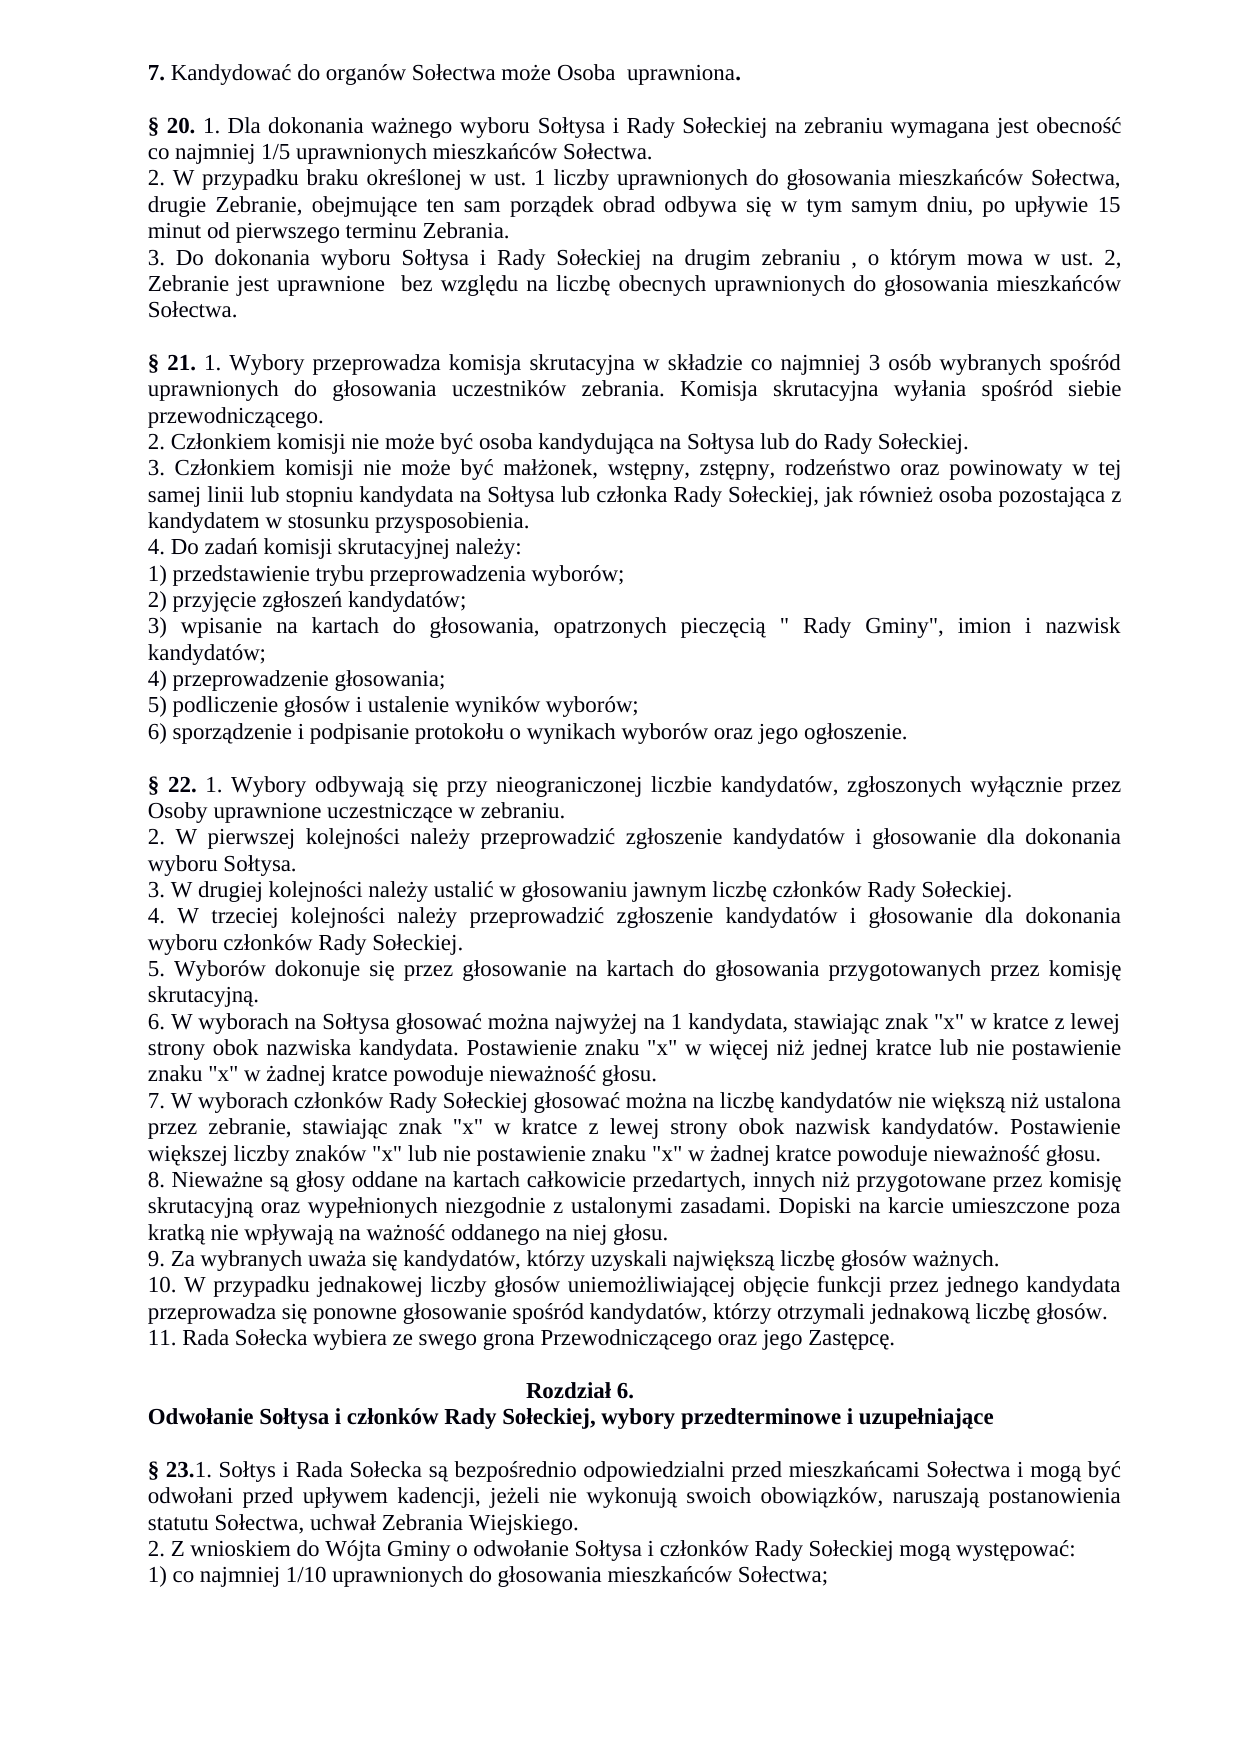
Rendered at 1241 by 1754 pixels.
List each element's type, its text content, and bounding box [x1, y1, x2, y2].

text § 20. 1. Dla dokonania ważnego wyboru Sołtysa i Rady Sołeckiej na zebraniu wymagana jest obecność co najmniej 1/5 uprawnionych mieszkańców Sołectwa. [148, 112, 1123, 164]
text 5) podliczenie głosów i ustalenie wyników wyborów; [148, 692, 1123, 718]
text 2. W pierwszej kolejności należy przeprowadzić zgłoszenie kandydatów i głosowanie dla dokonania wyboru Sołtysa. [148, 823, 1123, 876]
text 2. Członkiem komisji nie może być osoba kandydująca na Sołtysa lub do Rady Sołeckiej. [148, 428, 1123, 454]
text 7. W wyborach członków Rady Sołeckiej głosować można na liczbę kandydatów nie większą niż ustalona przez zebranie, stawiając znak "x" w kratce z lewej strony obok nazwisk kandydatów. Postawienie większej liczby znaków "x" lub nie postawienie znaku "x" w żadnej kratce powoduje nieważność głosu. [148, 1087, 1123, 1166]
text 2. Z wnioskiem do Wójta Gminy o odwołanie Sołtysa i członków Rady Sołeckiej mogą występować: [148, 1535, 1123, 1561]
text 3) wpisanie na kartach do głosowania, opatrzonych pieczęcią " Rady Gminy", imion i nazwisk kandydatów; [148, 612, 1123, 665]
text 9. Za wybranych uważa się kandydatów, którzy uzyskali największą liczbę głosów ważnych. [148, 1245, 1123, 1271]
text 1) przedstawienie trybu przeprowadzenia wyborów; [148, 560, 1123, 586]
text 3. W drugiej kolejności należy ustalić w głosowaniu jawnym liczbę członków Rady Sołeckiej. [148, 876, 1123, 902]
text § 21. 1. Wybory przeprowadza komisja skrutacyjna w składzie co najmniej 3 osób wybranych spośród uprawnionych do głosowania uczestników zebrania. Komisja skrutacyjna wyłania spośród siebie przewodniczącego. [148, 349, 1123, 428]
text 10. W przypadku jednakowej liczby głosów uniemożliwiającej objęcie funkcji przez jednego kandydata przeprowadza się ponowne głosowanie spośród kandydatów, którzy otrzymali jednakową liczbę głosów. [148, 1271, 1123, 1324]
text 11. Rada Sołecka wybiera ze swego grona Przewodniczącego oraz jego Zastępcę. [148, 1324, 1123, 1350]
text 1) co najmniej 1/10 uprawnionych do głosowania mieszkańców Sołectwa; [148, 1561, 1123, 1588]
text 8. Nieważne są głosy oddane na kartach całkowicie przedartych, innych niż przygotowane przez komisję skrutacyjną oraz wypełnionych niezgodnie z ustalonymi zasadami. Dopiski na karcie umieszczone poza kratką nie wpływają na ważność oddanego na niej głosu. [148, 1166, 1123, 1245]
text 4. W trzeciej kolejności należy przeprowadzić zgłoszenie kandydatów i głosowanie dla dokonania wyboru członków Rady Sołeckiej. [148, 902, 1123, 955]
text Odwołanie Sołtysa i członków Rady Sołeckiej, wybory przedterminowe i uzupełniające [148, 1403, 1123, 1429]
text § 23.1. Sołtys i Rada Sołecka są bezpośrednio odpowiedzialni przed mieszkańcami Sołectwa i mogą być odwołani przed upływem kadencji, jeżeli nie wykonują swoich obowiązków, naruszają postanowienia statutu Sołectwa, uchwał Zebrania Wiejskiego. [148, 1456, 1123, 1535]
text 5. Wyborów dokonuje się przez głosowanie na kartach do głosowania przygotowanych przez komisję skrutacyjną. [148, 955, 1123, 1008]
text 7. Kandydować do organów Sołectwa może Osoba uprawniona. [148, 59, 1123, 85]
text 4. Do zadań komisji skrutacyjnej należy: [148, 533, 1123, 560]
text 4) przeprowadzenie głosowania; [148, 665, 1123, 692]
text Rozdział 6. [148, 1377, 1123, 1403]
text 3. Do dokonania wyboru Sołtysa i Rady Sołeckiej na drugim zebraniu , o którym mowa w ust. 2, Zebranie jest uprawnione bez względu na liczbę obecnych uprawnionych do głosowania mieszkańców Sołectwa. [148, 243, 1123, 323]
text 2) przyjęcie zgłoszeń kandydatów; [148, 586, 1123, 612]
text 6) sporządzenie i podpisanie protokołu o wynikach wyborów oraz jego ogłoszenie. [148, 718, 1123, 744]
text 3. Członkiem komisji nie może być małżonek, wstępny, zstępny, rodzeństwo oraz powinowaty w tej samej linii lub stopniu kandydata na Sołtysa lub członka Rady Sołeckiej, jak również osoba pozostająca z kandydatem w stosunku przysposobienia. [148, 454, 1123, 533]
text 6. W wyborach na Sołtysa głosować można najwyżej na 1 kandydata, stawiając znak "x" w kratce z lewej strony obok nazwiska kandydata. Postawienie znaku "x" w więcej niż jednej kratce lub nie postawienie znaku "x" w żadnej kratce powoduje nieważność głosu. [148, 1008, 1123, 1087]
text § 22. 1. Wybory odbywają się przy nieograniczonej liczbie kandydatów, zgłoszonych wyłącznie przez Osoby uprawnione uczestniczące w zebraniu. [148, 771, 1123, 823]
text 2. W przypadku braku określonej w ust. 1 liczby uprawnionych do głosowania mieszkańców Sołectwa, drugie Zebranie, obejmujące ten sam porządek obrad odbywa się w tym samym dniu, po upływie 15 minut od pierwszego terminu Zebrania. [148, 164, 1123, 243]
